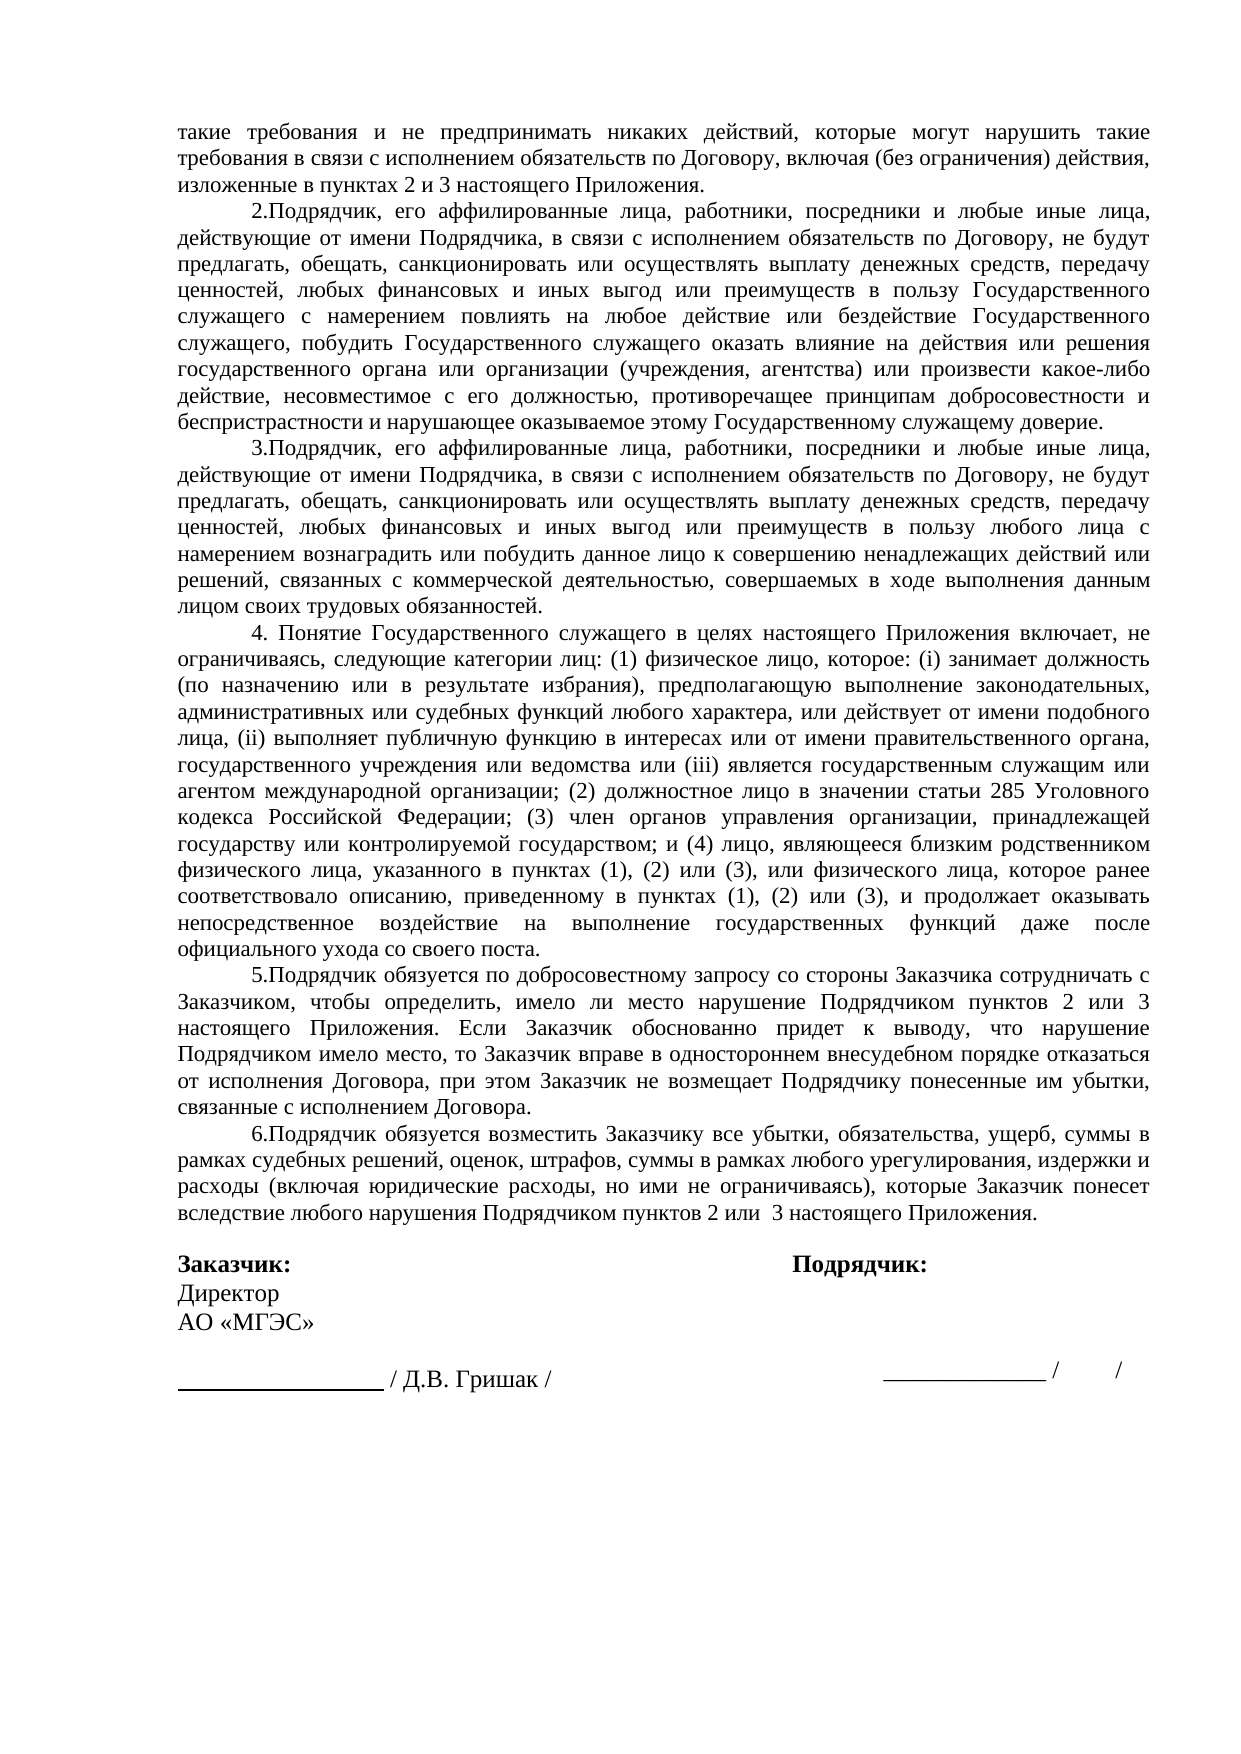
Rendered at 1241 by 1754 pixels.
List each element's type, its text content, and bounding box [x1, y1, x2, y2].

text 2.Подрядчик, его аффилированные лица, работники, посредники и любые иные лица, действующие от имени Подрядчика, в связи с исполнением обязательств по Договору, не будут предлагать, обещать, санкционировать или осуществлять выплату денежных средств, передачу ценностей, любых финансовых и иных выгод или преимуществ в пользу Государственного служащего с намерением повлиять на любое действие или бездействие Государственного служащего, побудить Государственного служащего оказать влияние на действия или решения государственного органа или организации (учреждения, агентства) или произвести какое-либо действие, несовместимое с его должностью, противоречащее принципам добросовестности и беспристрастности и нарушающее оказываемое этому Государственному служащему доверие. [177, 197, 1152, 434]
text 4. Понятие Государственного служащего в целях настоящего Приложения включает, не ограничиваясь, следующие категории лиц: (1) физическое лицо, которое: (i) занимает должность (по назначению или в результате избрания), предполагающую выполнение законодательных, административных или судебных функций любого характера, или действует от имени подобного лица, (ii) выполняет публичную функцию в интересах или от имени правительственного органа, государственного учреждения или ведомства или (iii) является государственным служащим или агентом международной организации; (2) должностное лицо в значении статьи 285 Уголовного кодекса Российской Федерации; (3) член органов управления организации, принадлежащей государству или контролируемой государством; и (4) лицо, являющееся близким родственником физического лица, указанного в пунктах (1), (2) или (3), или физического лица, которое ранее соответствовало описанию, приведенному в пунктах (1), (2) или (3), и продолжает оказывать непосредственное воздействие на выполнение государственных функций даже после официального ухода со своего поста. [177, 619, 1152, 961]
text 5.Подрядчик обязуется по добросовестному запросу со стороны Заказчика сотрудничать с Заказчиком, чтобы определить, имело ли место нарушение Подрядчиком пунктов 2 или 3 настоящего Приложения. Если Заказчик обоснованно придет к выводу, что нарушение Подрядчиком имело место, то Заказчик вправе в одностороннем внесудебном порядке отказаться от исполнения Договора, при этом Заказчик не возмещает Подрядчику понесенные им убытки, связанные с исполнением Договора. [177, 961, 1152, 1119]
text 6.Подрядчик обязуется возместить Заказчику все убытки, обязательства, ущерб, суммы в рамках судебных решений, оценок, штрафов, суммы в рамках любого урегулирования, издержки и расходы (включая юридические расходы, но ими не ограничиваясь), которые Заказчик понесет вследствие любого нарушения Подрядчиком пунктов 2 или 3 настоящего Приложения. [177, 1119, 1152, 1225]
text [177, 118, 1152, 197]
table_header Заказчик: Директор АО «МГЭС» / Д.В. Гришак / [166, 1249, 649, 1397]
table_header Подрядчик: _____________ / / [650, 1249, 1133, 1397]
text 3.Подрядчик, его аффилированные лица, работники, посредники и любые иные лица, действующие от имени Подрядчика, в связи с исполнением обязательств по Договору, не будут предлагать, обещать, санкционировать или осуществлять выплату денежных средств, передачу ценностей, любых финансовых и иных выгод или преимуществ в пользу любого лица с намерением вознаградить или побудить данное лицо к совершению ненадлежащих действий или решений, связанных с коммерческой деятельностью, совершаемых в ходе выполнения данным лицом своих трудовых обязанностей. [177, 434, 1152, 619]
